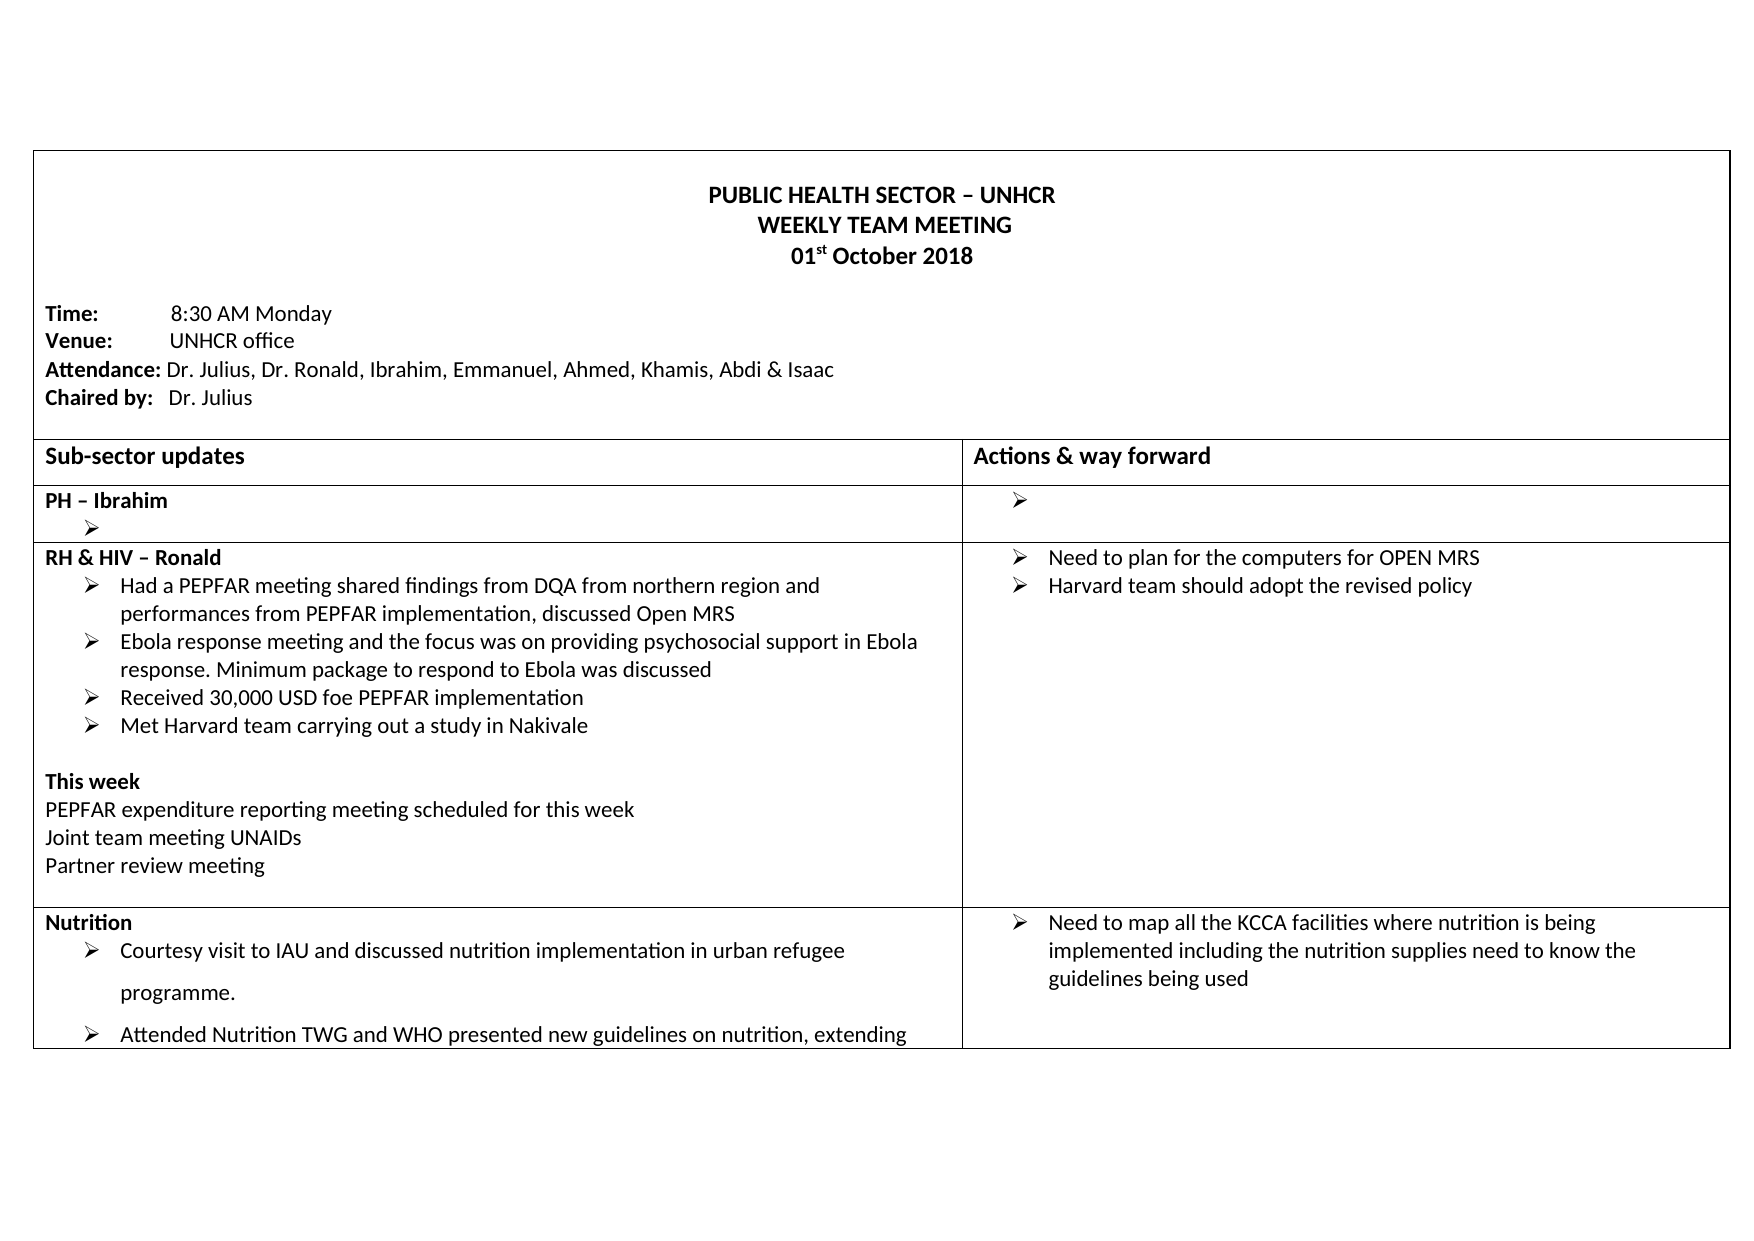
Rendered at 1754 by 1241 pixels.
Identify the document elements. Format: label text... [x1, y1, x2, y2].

table_cell Actions & way forward [963, 440, 1729, 485]
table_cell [963, 908, 1729, 1048]
table_cell PH – Ibrahim [34, 486, 962, 542]
table_cell RH & HIV – Ronald Had a PEPFAR meeting shared findings from DQA from northern region and performances from PEPFAR implementation, discussed Open MRS Ebola response meeting and the focus was on providing psychosocial support in Ebola response. Minimum package to respond to Ebola was discussed Received 30,000 USD foe PEPFAR implementation Met Harvard team carrying out a study in Nakivale This week PEPFAR expenditure reporting meeting scheduled for this week Joint team meeting UNAIDs Partner review meeting [34, 543, 962, 907]
table_cell Need to plan for the computers for OPEN MRS Harvard team should adopt the revised policy [963, 543, 1729, 907]
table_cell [34, 908, 962, 1048]
table_cell Sub-sector updates [34, 440, 962, 485]
table_cell [963, 486, 1729, 542]
table_header PUBLIC HEALTH SECTOR – UNHCR WEEKLY TEAM MEETING 01st October 2018 Time: 8:30 AM Monday Venue: UNHCR office Attendance: Dr. Julius, Dr. Ronald, Ibrahim, Emmanuel, Ahmed, Khamis, Abdi & Isaac Chaired by: Dr. Julius [34, 151, 1729, 439]
